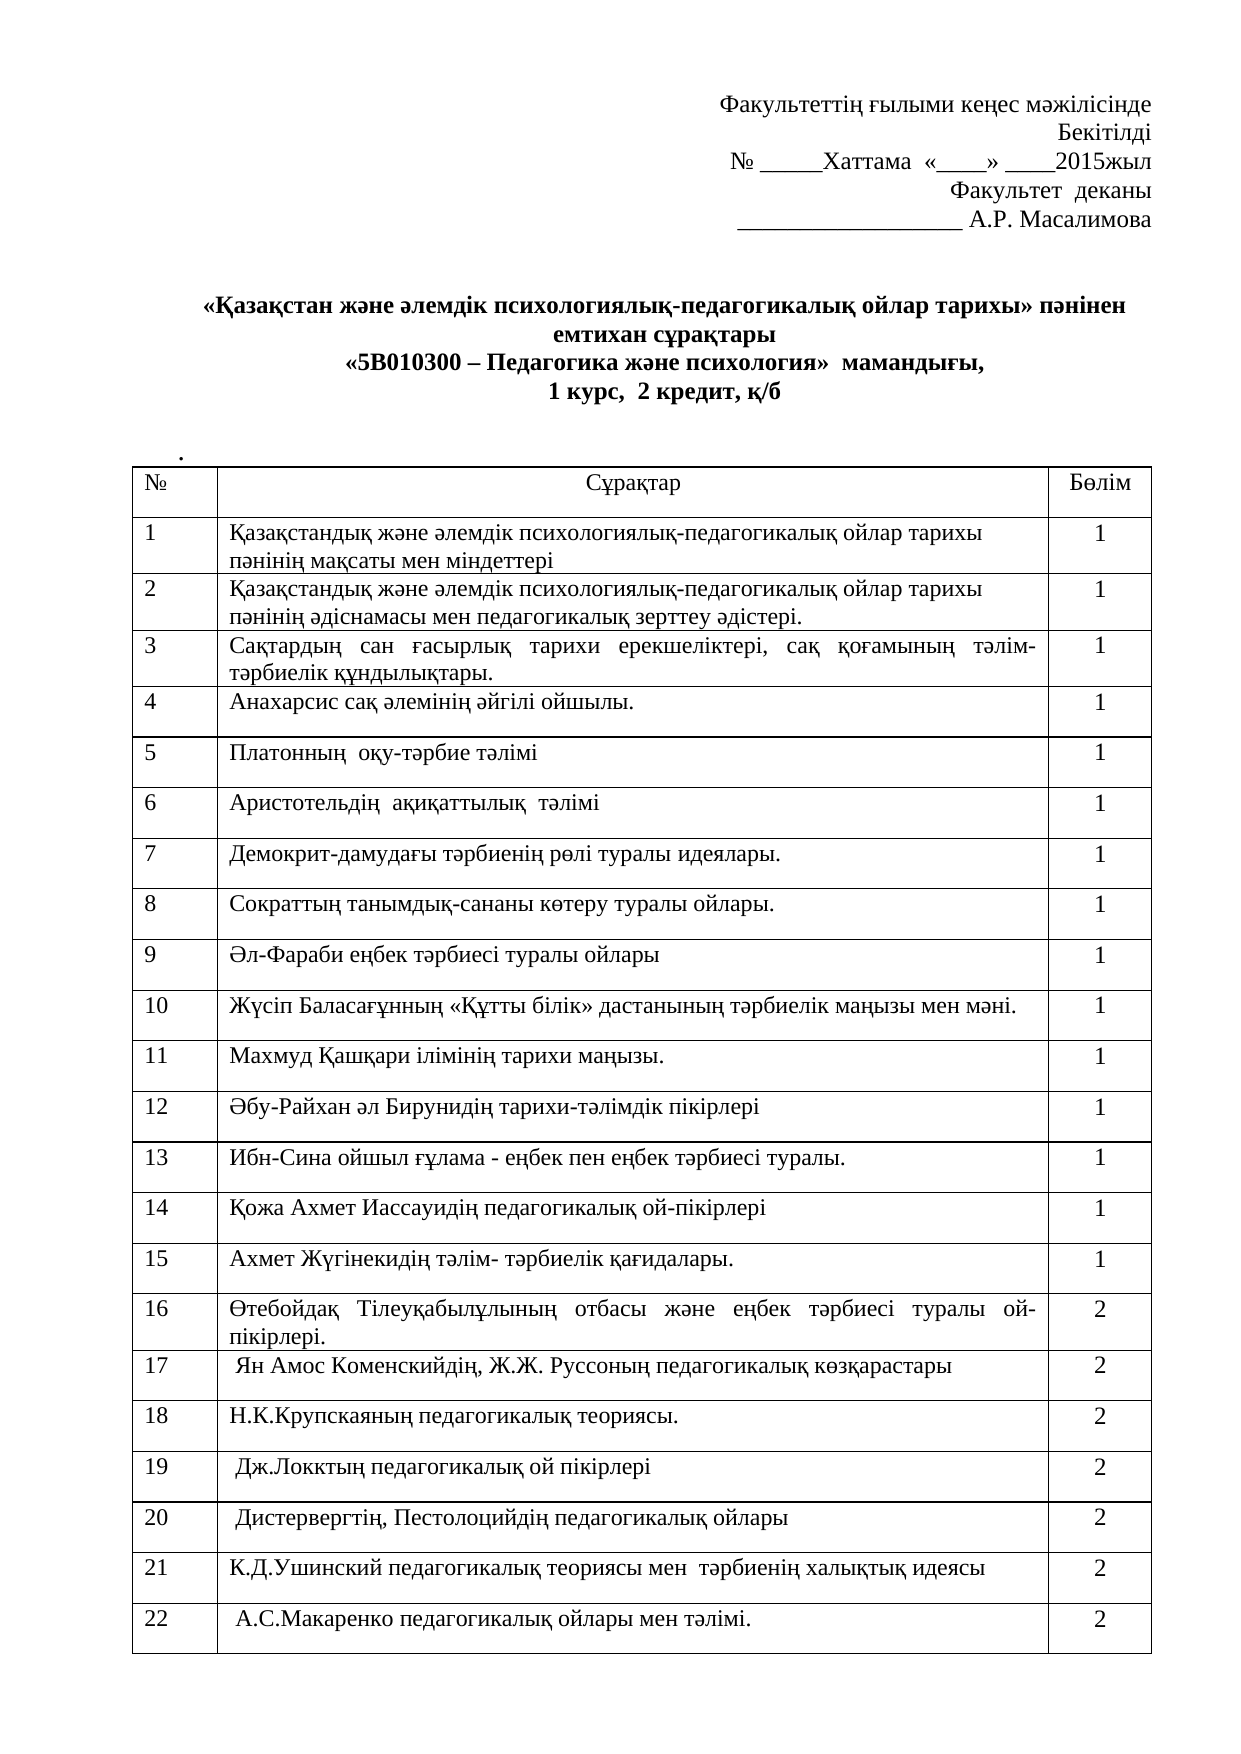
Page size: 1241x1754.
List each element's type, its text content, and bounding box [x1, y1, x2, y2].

table_cell Сақтардың сан ғасырлық тарихи ерекшеліктері, cақ қоғамының тәлім-тәрбиелік құндылықтары. [218, 631, 1048, 686]
table_cell Н.К.Крупскаяның педагогикалық теориясы. [218, 1401, 1048, 1451]
table_cell 11 [133, 1041, 217, 1091]
table_cell 1 [1049, 1092, 1151, 1141]
table_cell 2 [1049, 1294, 1151, 1349]
table_cell 9 [133, 940, 217, 989]
table_cell 7 [133, 839, 217, 888]
table_cell 1 [1049, 574, 1151, 629]
table_cell А.С.Макаренко педагогикалық ойлары мен тәлімі. [218, 1604, 1048, 1653]
table_cell Қожа Ахмет Иассауидің педагогикалық ой-пікірлері [218, 1193, 1048, 1243]
table_cell Әбу-Райхан әл Бирунидің тарихи-тәлімдік пікірлері [218, 1092, 1048, 1141]
table_cell Жүсіп Баласағұнның «Құтты білік» дастанының тәрбиелік маңызы мен мәні. [218, 991, 1048, 1040]
table_cell Ян Амос Коменскийдің, Ж.Ж. Руссоның педагогикалық көзқарастары [218, 1351, 1048, 1400]
table_cell Дистервергтің, Пестолоцийдің педагогикалық ойлары [218, 1503, 1048, 1552]
table_cell 1 [1049, 839, 1151, 888]
table_cell 1 [1049, 940, 1151, 989]
table_cell 8 [133, 889, 217, 939]
table_cell Демокрит-дамудағы тәрбиенің рөлі туралы идеялары. [218, 839, 1048, 888]
table_cell 1 [133, 518, 217, 573]
text __________________ А.Р. Масалимова [177, 204, 1152, 232]
table_cell 1 [1049, 518, 1151, 573]
table_cell 1 [1049, 889, 1151, 939]
table_header Бөлім [1049, 468, 1151, 517]
table_cell 3 [133, 631, 217, 686]
table_cell 1 [1049, 788, 1151, 838]
table_cell 1 [1049, 631, 1151, 686]
table_header № [133, 468, 217, 517]
text . [177, 433, 1152, 466]
table_cell 16 [133, 1294, 217, 1349]
table_cell 2 [1049, 1553, 1151, 1603]
table_cell 2 [1049, 1351, 1151, 1400]
table_cell 1 [1049, 687, 1151, 736]
table_cell 15 [133, 1244, 217, 1293]
table_cell Қазақстандық және әлемдік психологиялық-педагогикалық ойлар тарихы пәнінің мақсаты мен міндеттері [218, 518, 1048, 573]
text Факультеттің ғылыми кеңес мәжілісінде [177, 89, 1152, 117]
table_cell 1 [1049, 1193, 1151, 1243]
table_cell Әл-Фараби еңбек тәрбиесі туралы ойлары [218, 940, 1048, 989]
table_cell Махмуд Қашқари ілімінің тарихи маңызы. [218, 1041, 1048, 1091]
text «Қазақстан және әлемдік психологиялық-педагогикалық ойлар тарихы» пәнінен емтихан сұрақтары [177, 290, 1152, 347]
table_cell 21 [133, 1553, 217, 1603]
table_cell 10 [133, 991, 217, 1040]
table_cell Дж.Локктың педагогикалық ой пікірлері [218, 1452, 1048, 1501]
table_cell Аристотельдің ақиқаттылық тәлімі [218, 788, 1048, 838]
text № _____Хаттама «____» ____2015жыл [177, 146, 1152, 175]
table_cell 1 [1049, 991, 1151, 1040]
table_cell 12 [133, 1092, 217, 1141]
table_cell 22 [133, 1604, 217, 1653]
table_cell 2 [1049, 1604, 1151, 1653]
table_cell 1 [1049, 738, 1151, 787]
table_cell 19 [133, 1452, 217, 1501]
table_cell 18 [133, 1401, 217, 1451]
table_cell 1 [1049, 1244, 1151, 1293]
text Факультет деканы [177, 175, 1152, 204]
table_cell 1 [1049, 1143, 1151, 1192]
table_cell 1 [1049, 1041, 1151, 1091]
table_cell 14 [133, 1193, 217, 1243]
text 1 курс, 2 кредит, қ/б [177, 376, 1152, 405]
table_cell 20 [133, 1503, 217, 1552]
table_cell Анахарсис сақ әлемінің әйгілі ойшылы. [218, 687, 1048, 736]
table_cell 2 [1049, 1452, 1151, 1501]
table_cell Ибн-Сина ойшыл ғұлама - еңбек пен еңбек тәрбиесі туралы. [218, 1143, 1048, 1192]
table_cell 2 [133, 574, 217, 629]
table_cell 4 [133, 687, 217, 736]
table_cell 5 [133, 738, 217, 787]
table_cell 2 [1049, 1503, 1151, 1552]
table_cell 17 [133, 1351, 217, 1400]
text Бекітілді [177, 117, 1152, 146]
table_cell К.Д.Ушинский педагогикалық теориясы мен тәрбиенің халықтық идеясы [218, 1553, 1048, 1603]
text «5В010300 – Педагогика және психология» мамандығы, [177, 347, 1152, 376]
table_cell Қазақстандық және әлемдік психологиялық-педагогикалық ойлар тарихы пәнінің әдіснамасы мен педагогикалық зерттеу әдістері. [218, 574, 1048, 629]
table_cell 2 [1049, 1401, 1151, 1451]
table_cell 13 [133, 1143, 217, 1192]
table_cell Өтебойдақ Тілеуқабылұлының отбасы және еңбек тәрбиесі туралы ой-пікірлері. [218, 1294, 1048, 1349]
table_cell Платонның оқу-тәрбие тәлімі [218, 738, 1048, 787]
table_cell 6 [133, 788, 217, 838]
table_header Сұрақтар [218, 468, 1048, 517]
table_cell Сократтың танымдық-сананы көтеру туралы ойлары. [218, 889, 1048, 939]
table_cell Ахмет Жүгінекидің тәлім- тәрбиелік қағидалары. [218, 1244, 1048, 1293]
